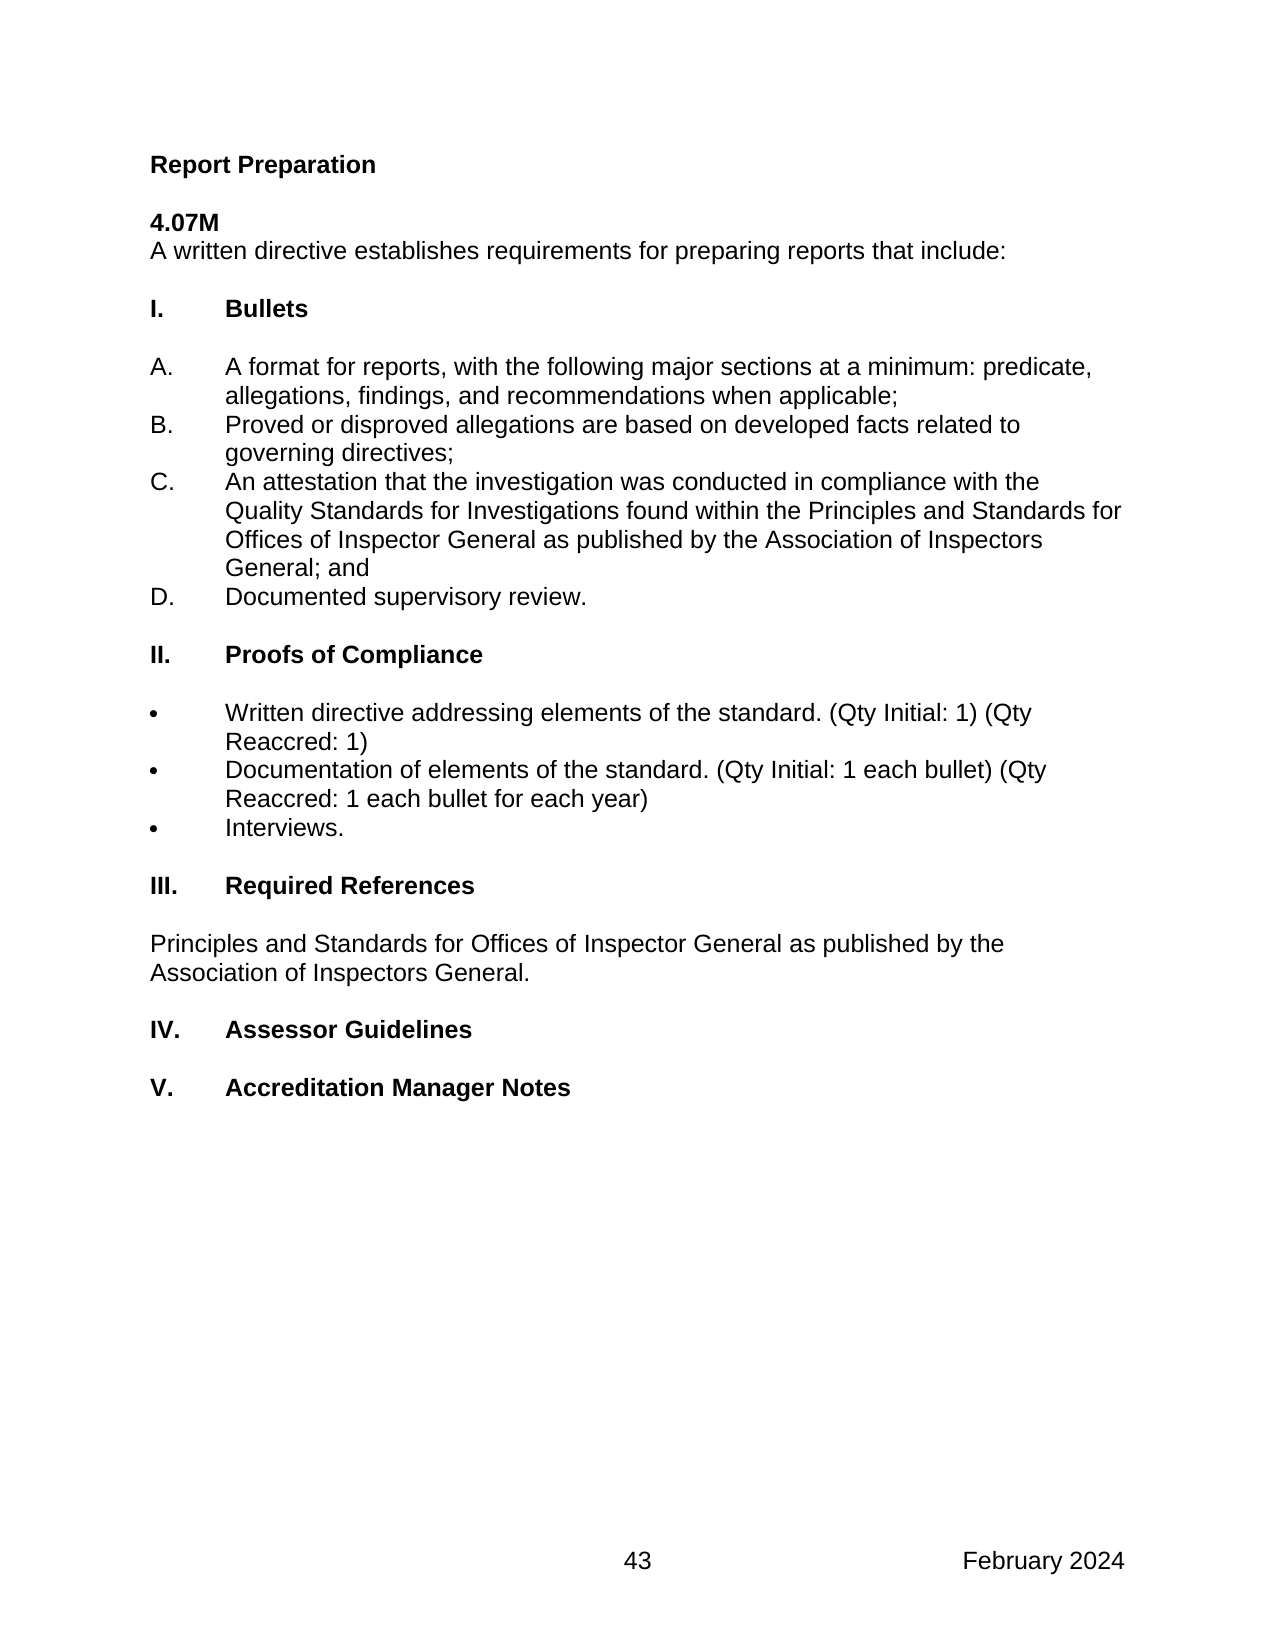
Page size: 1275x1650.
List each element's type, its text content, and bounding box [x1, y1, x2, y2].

list Bullets [150, 294, 1125, 323]
list Required References [150, 871, 1125, 899]
text 4.07M [150, 207, 1125, 236]
list Documented supervisory review. [150, 582, 1125, 611]
list An attestation that the investigation was conducted in compliance with the Quality Standards for Investigations found within the Principles and Standards for Offices of Inspector General as published by the Association of Inspectors General; and [150, 467, 1125, 582]
list Interviews. [150, 813, 1125, 842]
list Proved or disproved allegations are based on developed facts related to governing directives; [150, 409, 1125, 467]
list Assessor Guidelines [150, 1015, 1125, 1044]
list Written directive addressing elements of the standard. (Qty Initial: 1) (Qty Reaccred: 1) [150, 698, 1125, 755]
list Accreditation Manager Notes [150, 1073, 1125, 1102]
list Documentation of elements of the standard. (Qty Initial: 1 each bullet) (Qty Reaccred: 1 each bullet for each year) [150, 755, 1125, 813]
text Principles and Standards for Offices of Inspector General as published by the Association of Inspectors General. [150, 929, 1125, 986]
text A written directive establishes requirements for preparing reports that include: [150, 236, 1125, 265]
list Proofs of Compliance [150, 640, 1125, 669]
text Report Preparation [150, 150, 1125, 179]
list A format for reports, with the following major sections at a minimum: predicate, allegations, findings, and recommendations when applicable; [150, 352, 1125, 409]
